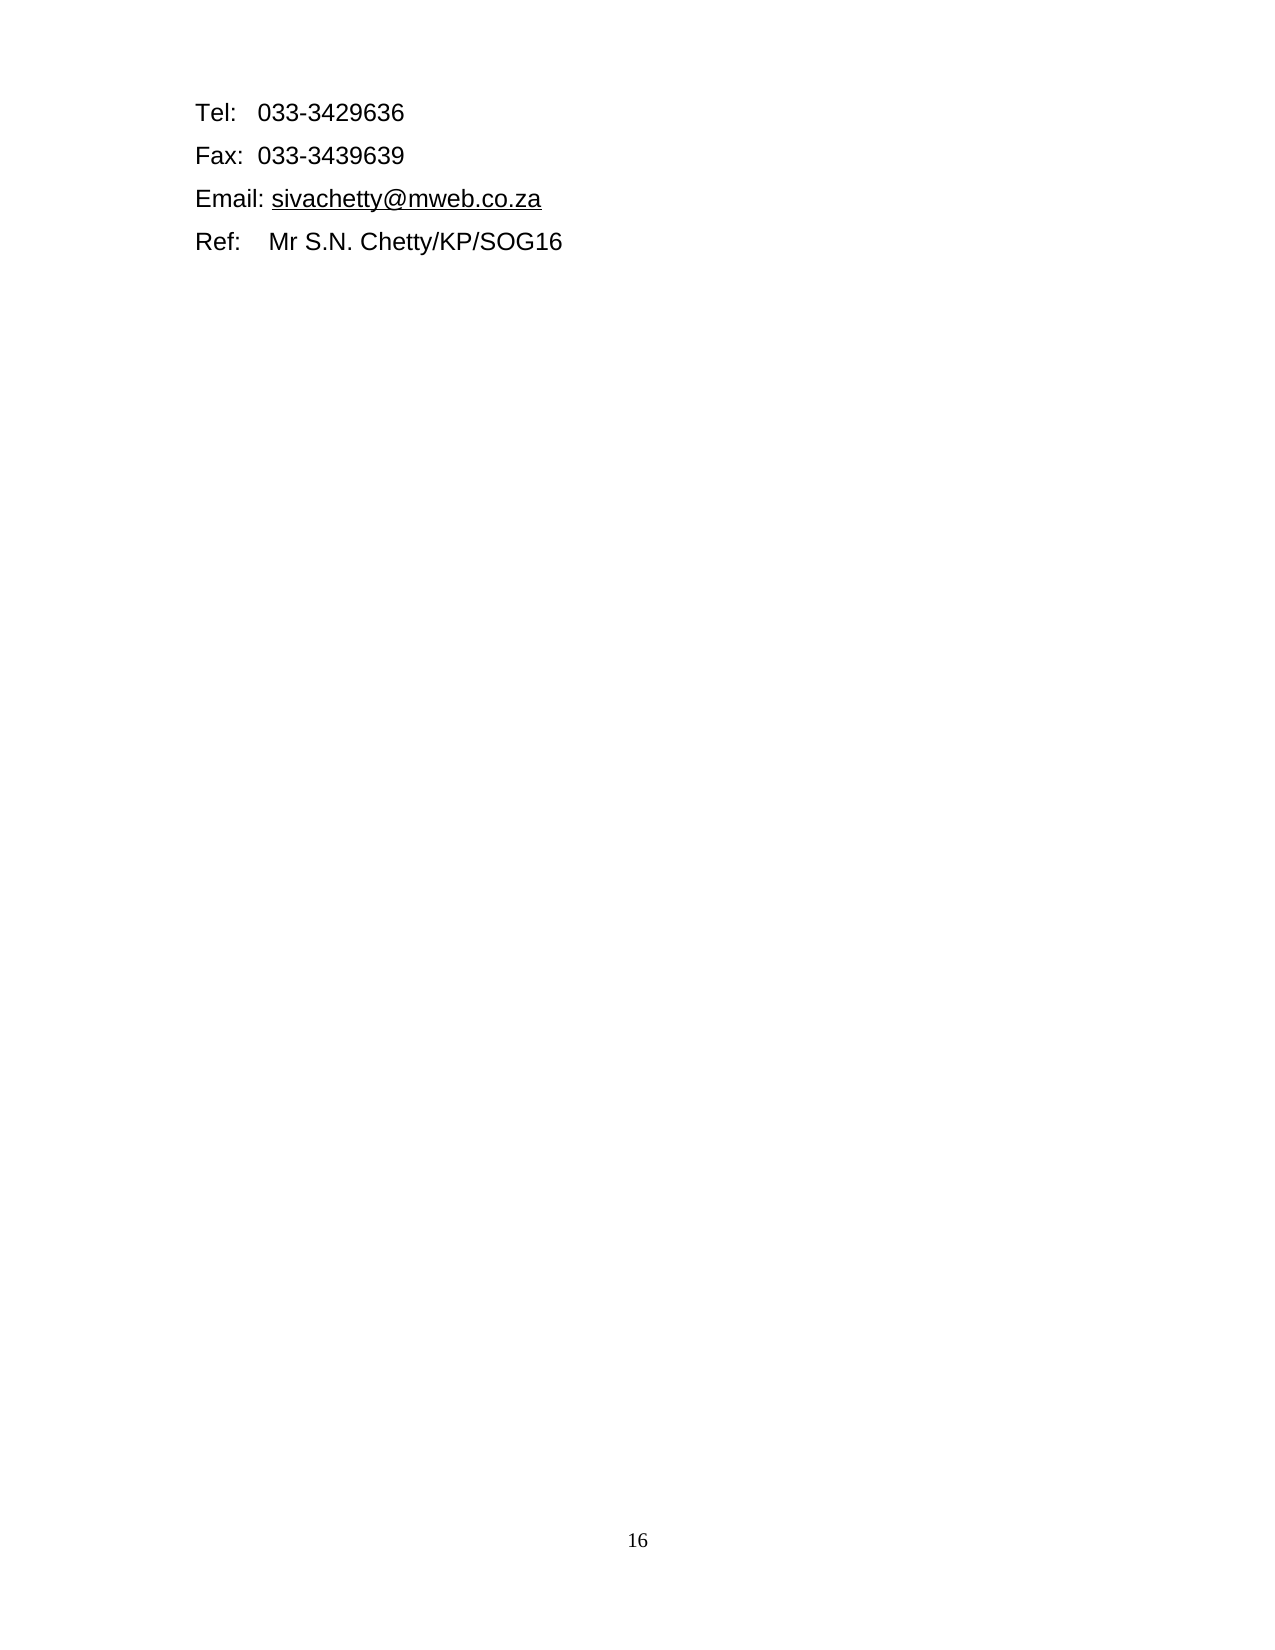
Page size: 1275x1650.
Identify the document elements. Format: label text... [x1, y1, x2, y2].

text Fax: 033-3439639 [195, 141, 1080, 169]
text Tel: 033-3429636 [195, 98, 1080, 126]
text Email: sivachetty@mweb.co.za [195, 184, 1080, 213]
text Ref: Mr S.N. Chetty/KP/SOG16 [195, 227, 1080, 256]
